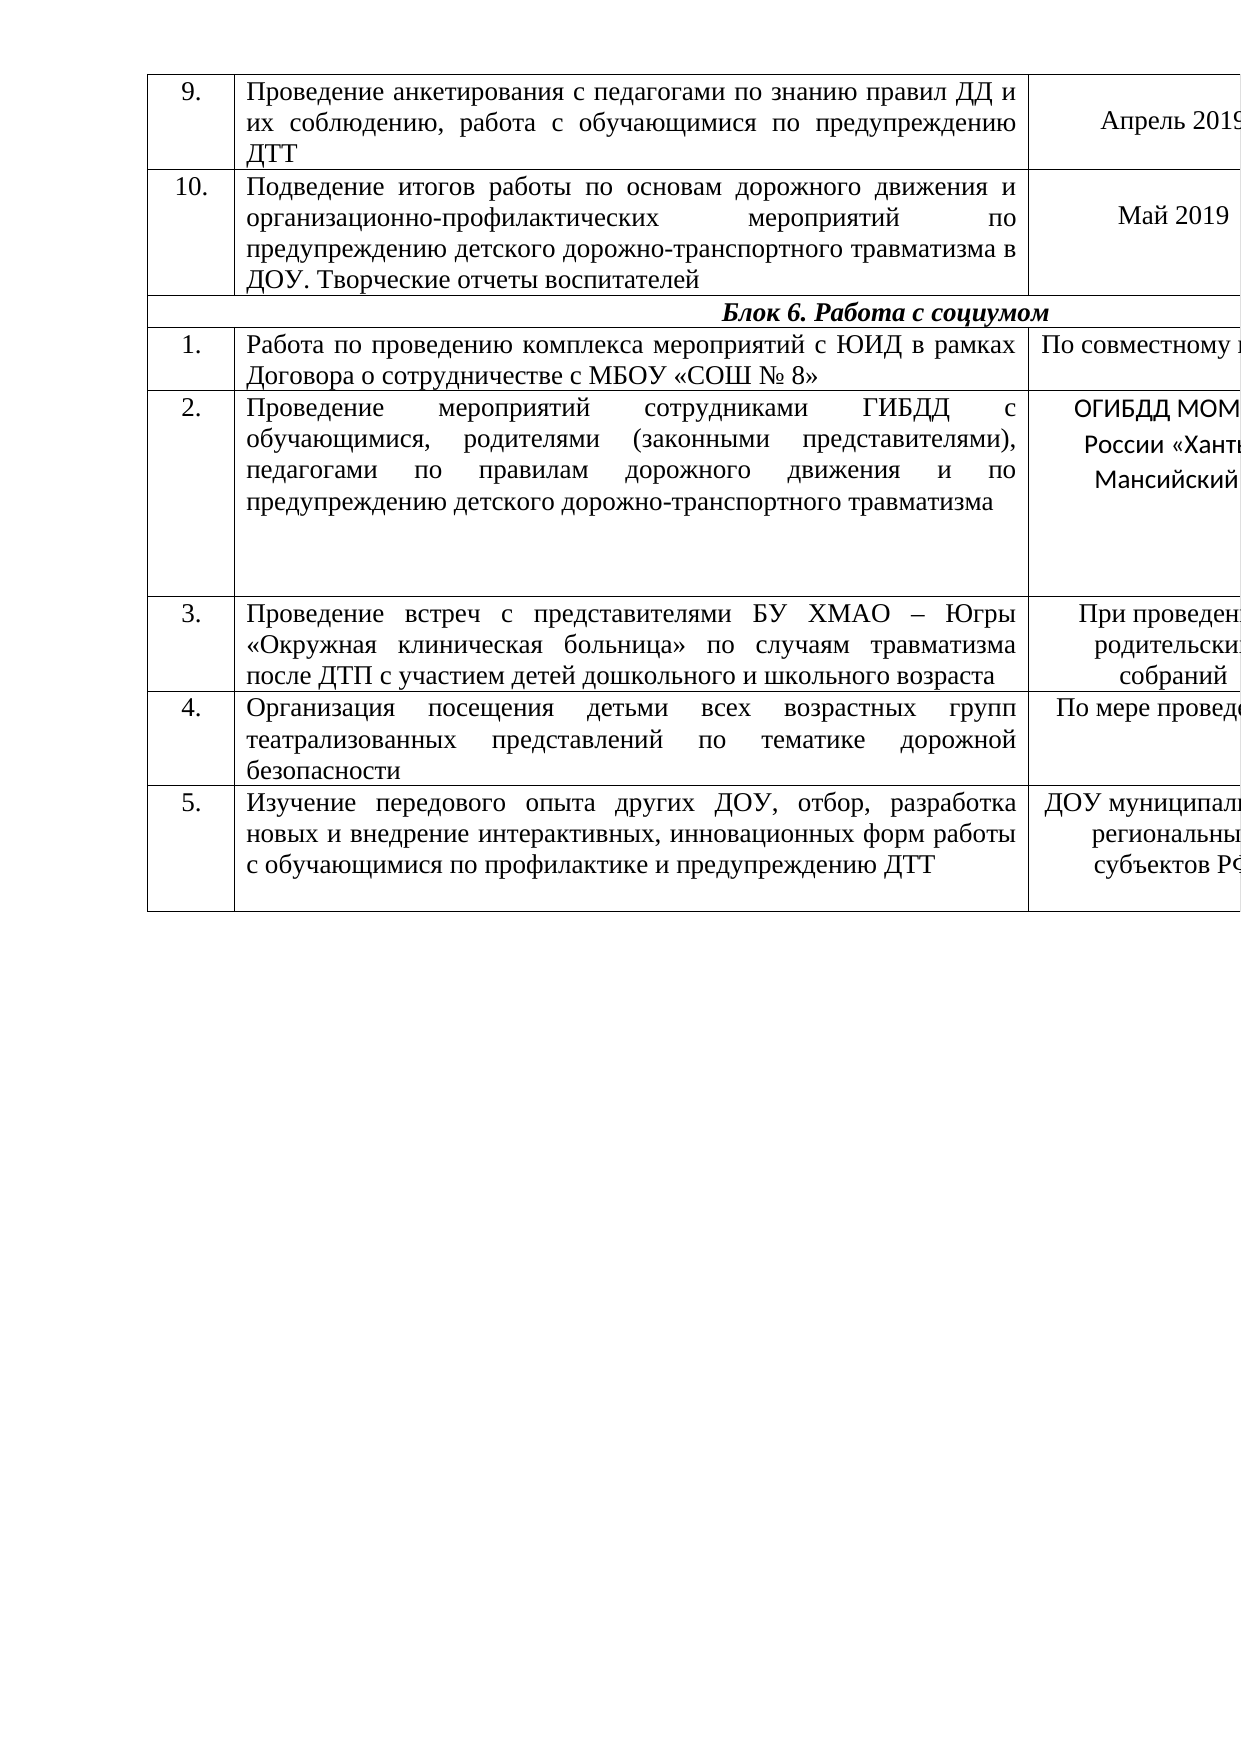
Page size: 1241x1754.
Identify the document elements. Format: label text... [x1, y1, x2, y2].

table_cell Проведение встреч с представителями БУ ХМАО – Югры «Окружная клиническая больница» по случаям травматизма после ДТП с участием детей дошкольного и школьного возраста [235, 597, 1028, 691]
table_cell Май 2019 [1029, 170, 1240, 295]
table_cell 10. [148, 170, 234, 295]
table_cell Подведение итогов работы по основам дорожного движения и организационно-профилактических мероприятий по предупреждению детского дорожно-транспортного травматизма в ДОУ. Творческие отчеты воспитателей [235, 170, 1028, 295]
table_cell Проведение анкетирования с педагогами по знанию правил ДД и их соблюдению, работа с обучающимися по предупреждению ДТТ [235, 75, 1028, 169]
table_cell 3. [148, 597, 234, 691]
table_cell 1. [148, 328, 234, 390]
table_cell Организация посещения детьми всех возрастных групп театрализованных представлений по тематике дорожной безопасности [235, 692, 1028, 785]
table_cell По мере проведения [1029, 692, 1240, 785]
table_cell ДОУ муниципальных, региональных субъектов РФ [1029, 786, 1240, 911]
table_cell 5. [148, 786, 234, 911]
table_cell Работа по проведению комплекса мероприятий с ЮИД в рамках Договора о сотрудничестве с МБОУ «СОШ № 8» [235, 328, 1028, 390]
table_cell По совместному плану [1029, 328, 1240, 390]
table_cell 2. [148, 391, 234, 596]
table_cell 9. [148, 75, 234, 169]
table_cell Проведение мероприятий сотрудниками ГИБДД с обучающимися, родителями (законными представителями), педагогами по правилам дорожного движения и по предупреждению детского дорожно-транспортного травматизма [235, 391, 1028, 596]
table_cell При проведении родительских собраний [1029, 597, 1240, 691]
table_cell Блок 6. Работа с социумом [148, 296, 1240, 327]
table_cell ОГИБДД МОМВД России «Ханты-Мансийский» [1029, 391, 1240, 596]
table_cell 4. [148, 692, 234, 785]
table_cell Апрель 2019 [1029, 75, 1240, 169]
table_cell Изучение передового опыта других ДОУ, отбор, разработка новых и внедрение интерактивных, инновационных форм работы с обучающимися по профилактике и предупреждению ДТТ [235, 786, 1028, 911]
